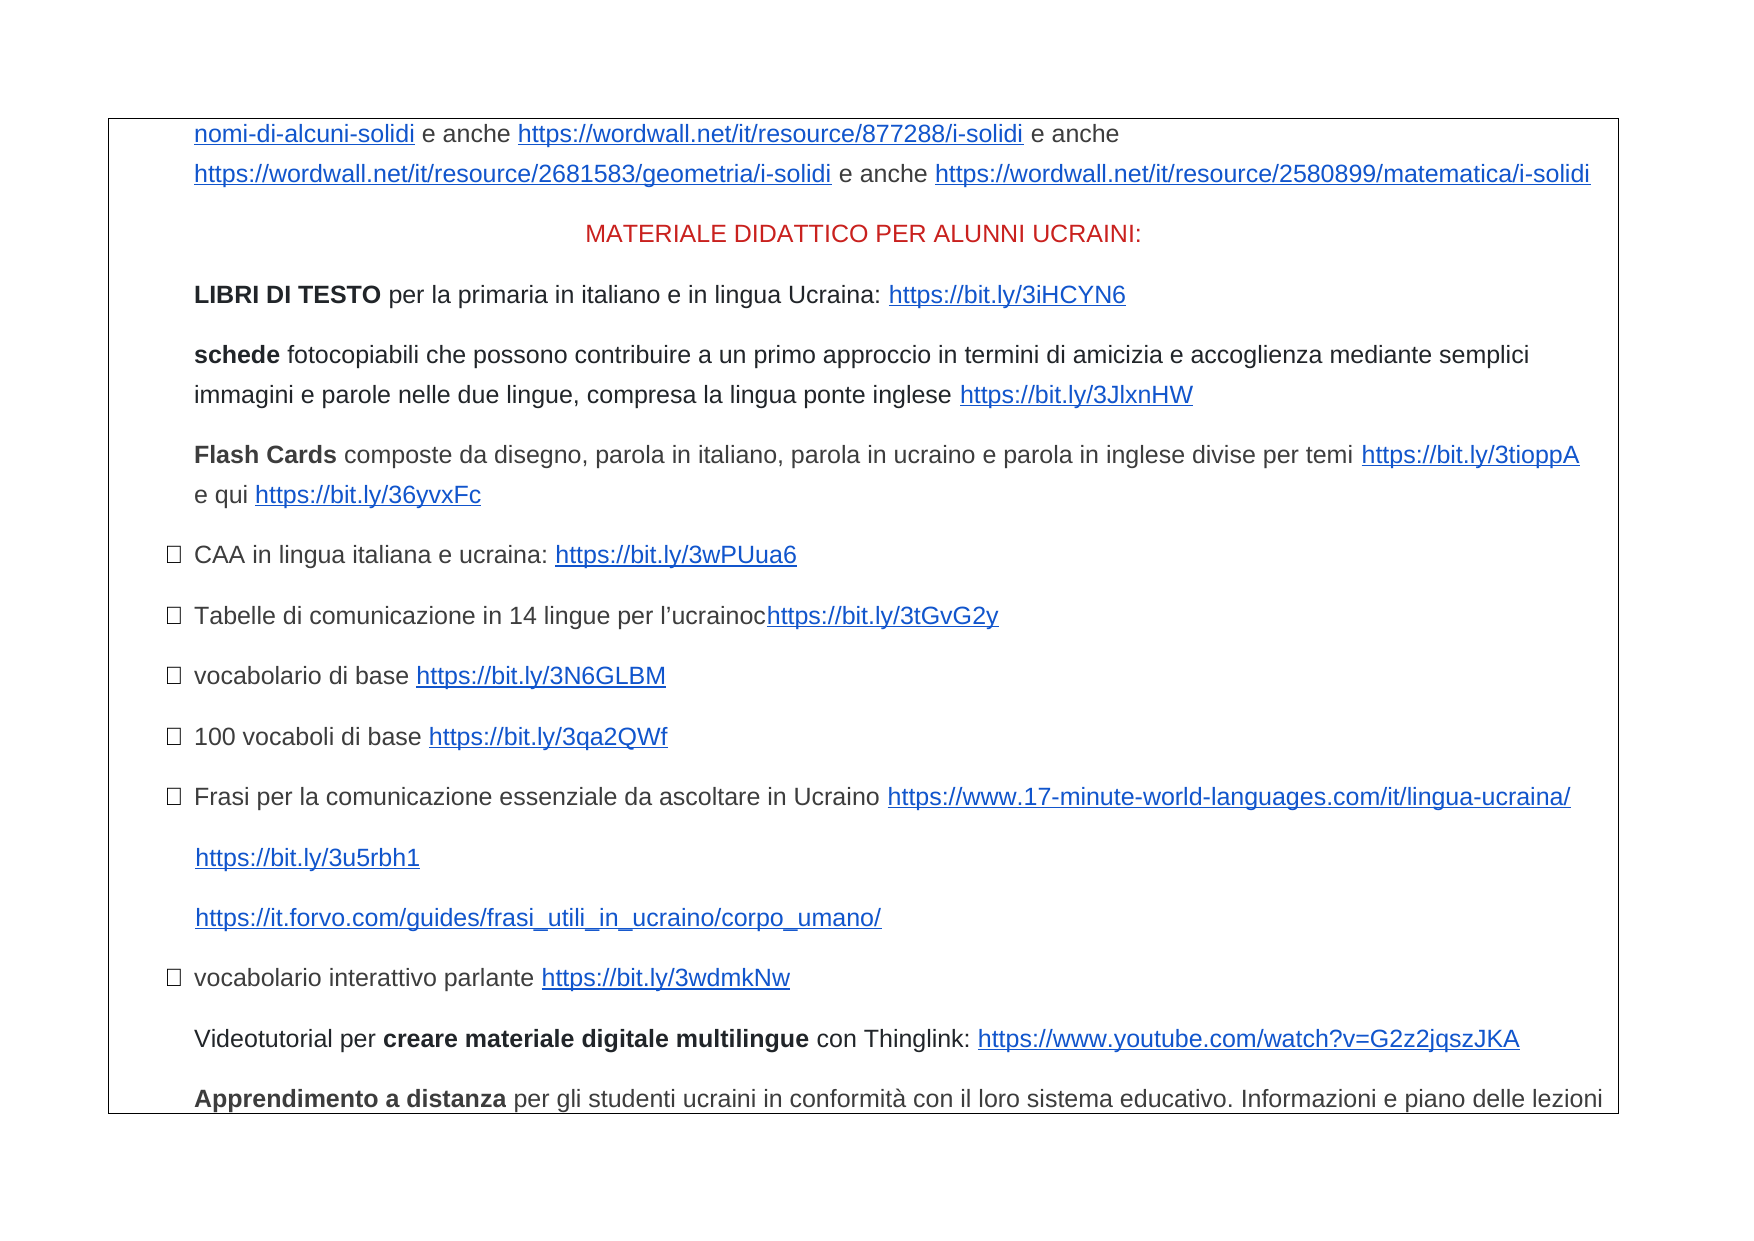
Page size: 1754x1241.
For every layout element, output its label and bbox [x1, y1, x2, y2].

table_header [109, 119, 1618, 1113]
